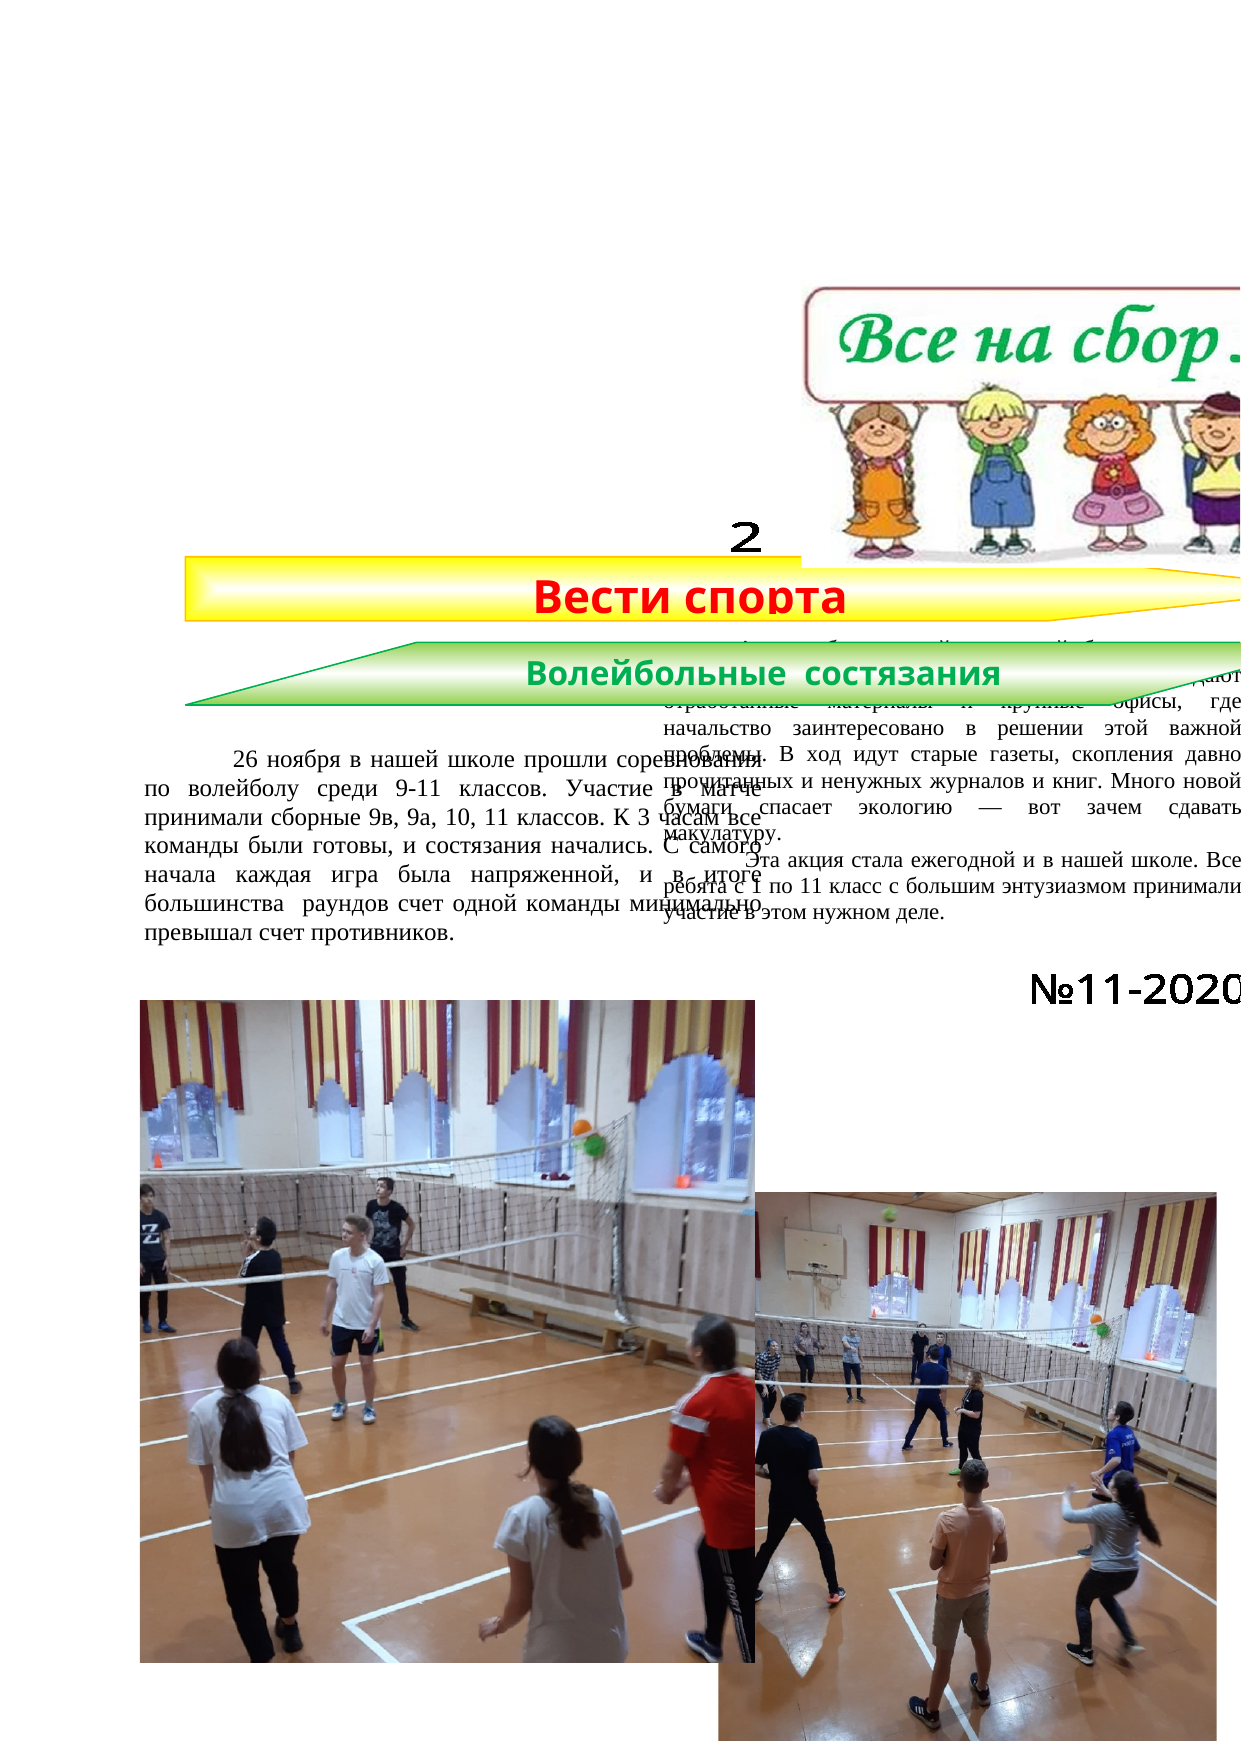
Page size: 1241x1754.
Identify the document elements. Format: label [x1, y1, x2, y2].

picture [801, 276, 1241, 568]
picture [139, 1000, 1217, 1741]
